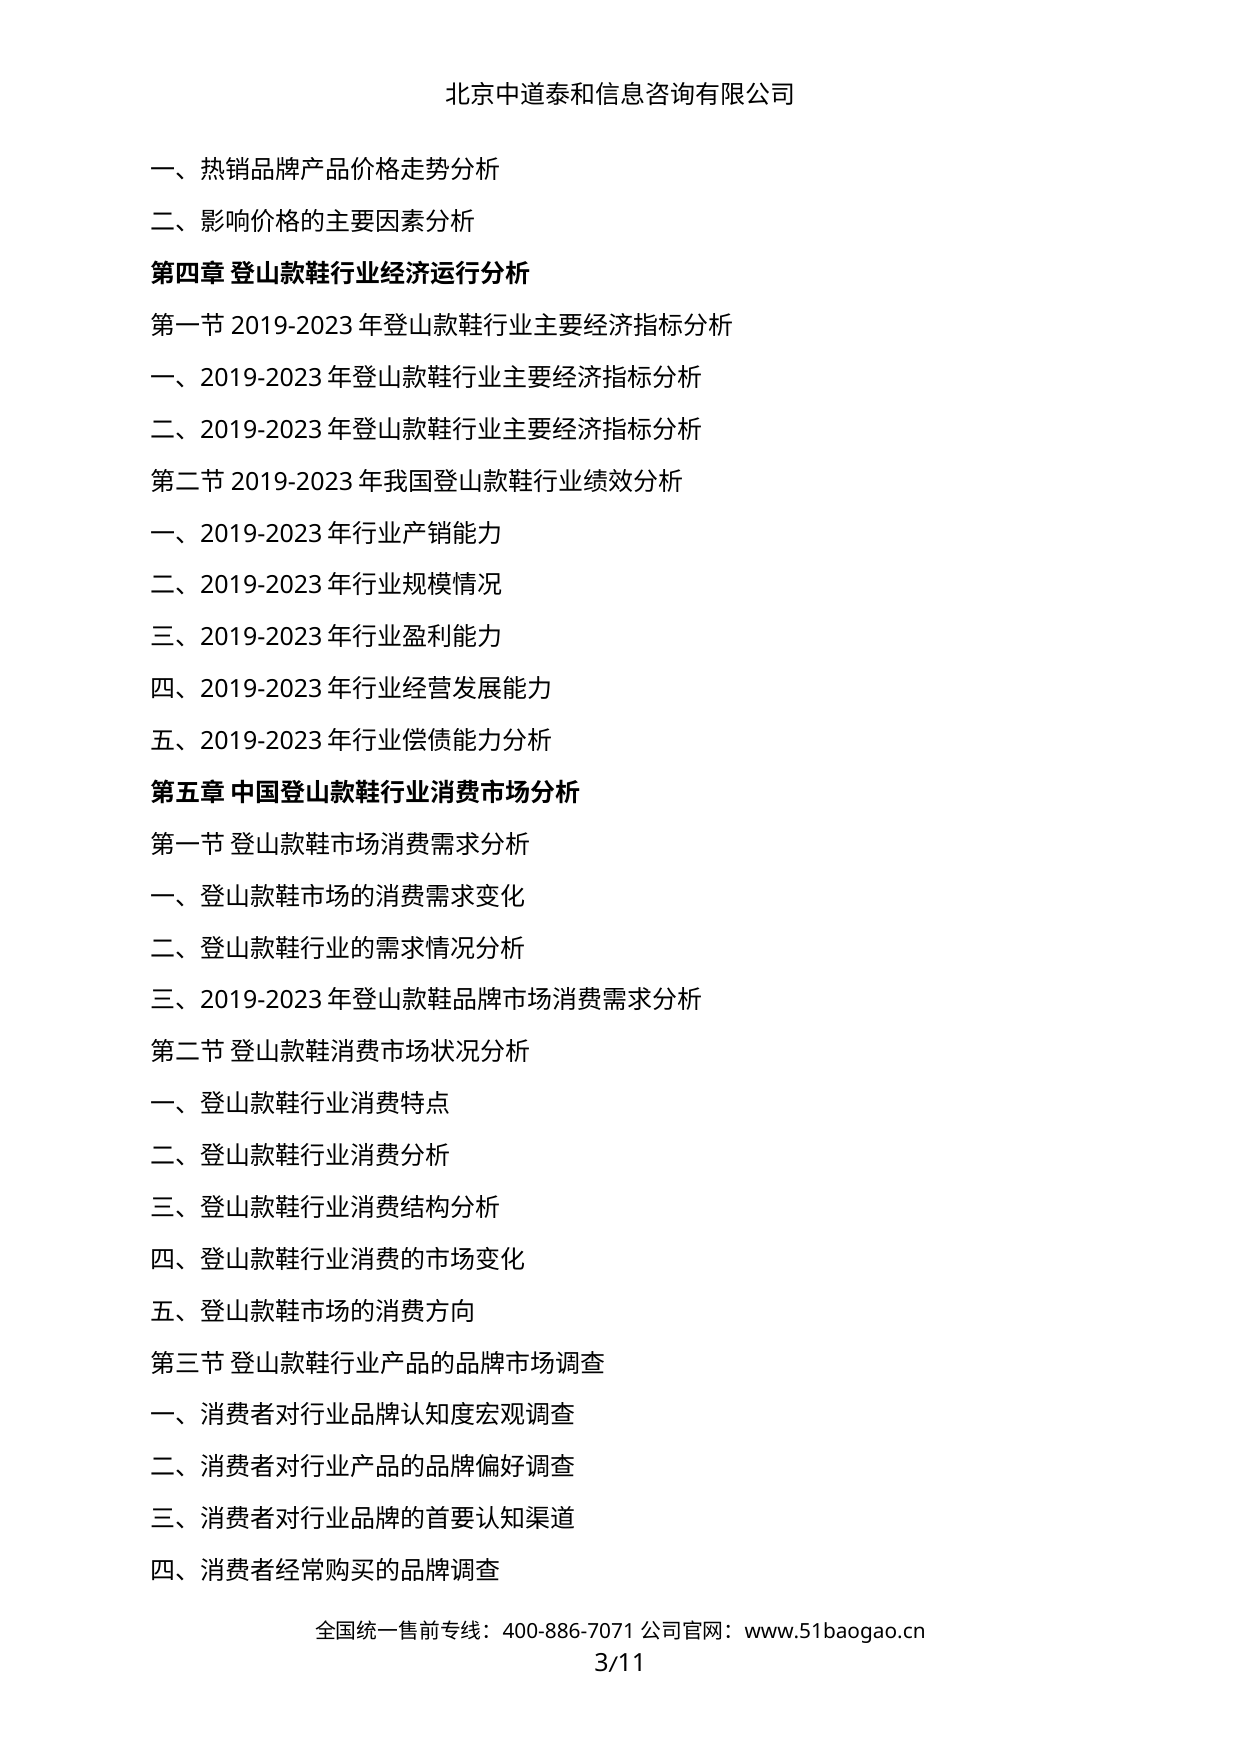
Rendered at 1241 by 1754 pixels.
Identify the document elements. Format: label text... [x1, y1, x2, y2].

text 二、2019-2023年行业规模情况 [150, 565, 1090, 601]
text 一、登山款鞋市场的消费需求变化 [150, 876, 1090, 912]
text 三、登山款鞋行业消费结构分析 [150, 1187, 1090, 1224]
text 二、登山款鞋行业消费分析 [150, 1136, 1090, 1172]
text 二、影响价格的主要因素分析 [150, 202, 1090, 238]
text 第一节 登山款鞋市场消费需求分析 [150, 824, 1090, 861]
text 二、2019-2023年登山款鞋行业主要经济指标分析 [150, 409, 1090, 446]
text 一、热销品牌产品价格走势分析 [150, 150, 1090, 186]
text 一、2019-2023年登山款鞋行业主要经济指标分析 [150, 357, 1090, 394]
text 第五章 中国登山款鞋行业消费市场分析 [150, 772, 1090, 809]
text 四、登山款鞋行业消费的市场变化 [150, 1239, 1090, 1276]
text 三、2019-2023年行业盈利能力 [150, 617, 1090, 653]
text 三、消费者对行业品牌的首要认知渠道 [150, 1499, 1090, 1535]
text 一、登山款鞋行业消费特点 [150, 1084, 1090, 1120]
text 四、消费者经常购买的品牌调查 [150, 1551, 1090, 1587]
text 二、登山款鞋行业的需求情况分析 [150, 928, 1090, 964]
text 五、2019-2023年行业偿债能力分析 [150, 721, 1090, 757]
text 一、消费者对行业品牌认知度宏观调查 [150, 1395, 1090, 1431]
text 一、2019-2023年行业产销能力 [150, 513, 1090, 549]
text 第一节 2019-2023年登山款鞋行业主要经济指标分析 [150, 306, 1090, 342]
text 第三节 登山款鞋行业产品的品牌市场调查 [150, 1343, 1090, 1379]
text 四、2019-2023年行业经营发展能力 [150, 669, 1090, 705]
text 三、2019-2023年登山款鞋品牌市场消费需求分析 [150, 980, 1090, 1016]
text 第四章 登山款鞋行业经济运行分析 [150, 254, 1090, 290]
text 第二节 登山款鞋消费市场状况分析 [150, 1032, 1090, 1068]
text 第二节 2019-2023年我国登山款鞋行业绩效分析 [150, 461, 1090, 497]
text 五、登山款鞋市场的消费方向 [150, 1291, 1090, 1327]
text 二、消费者对行业产品的品牌偏好调查 [150, 1447, 1090, 1483]
